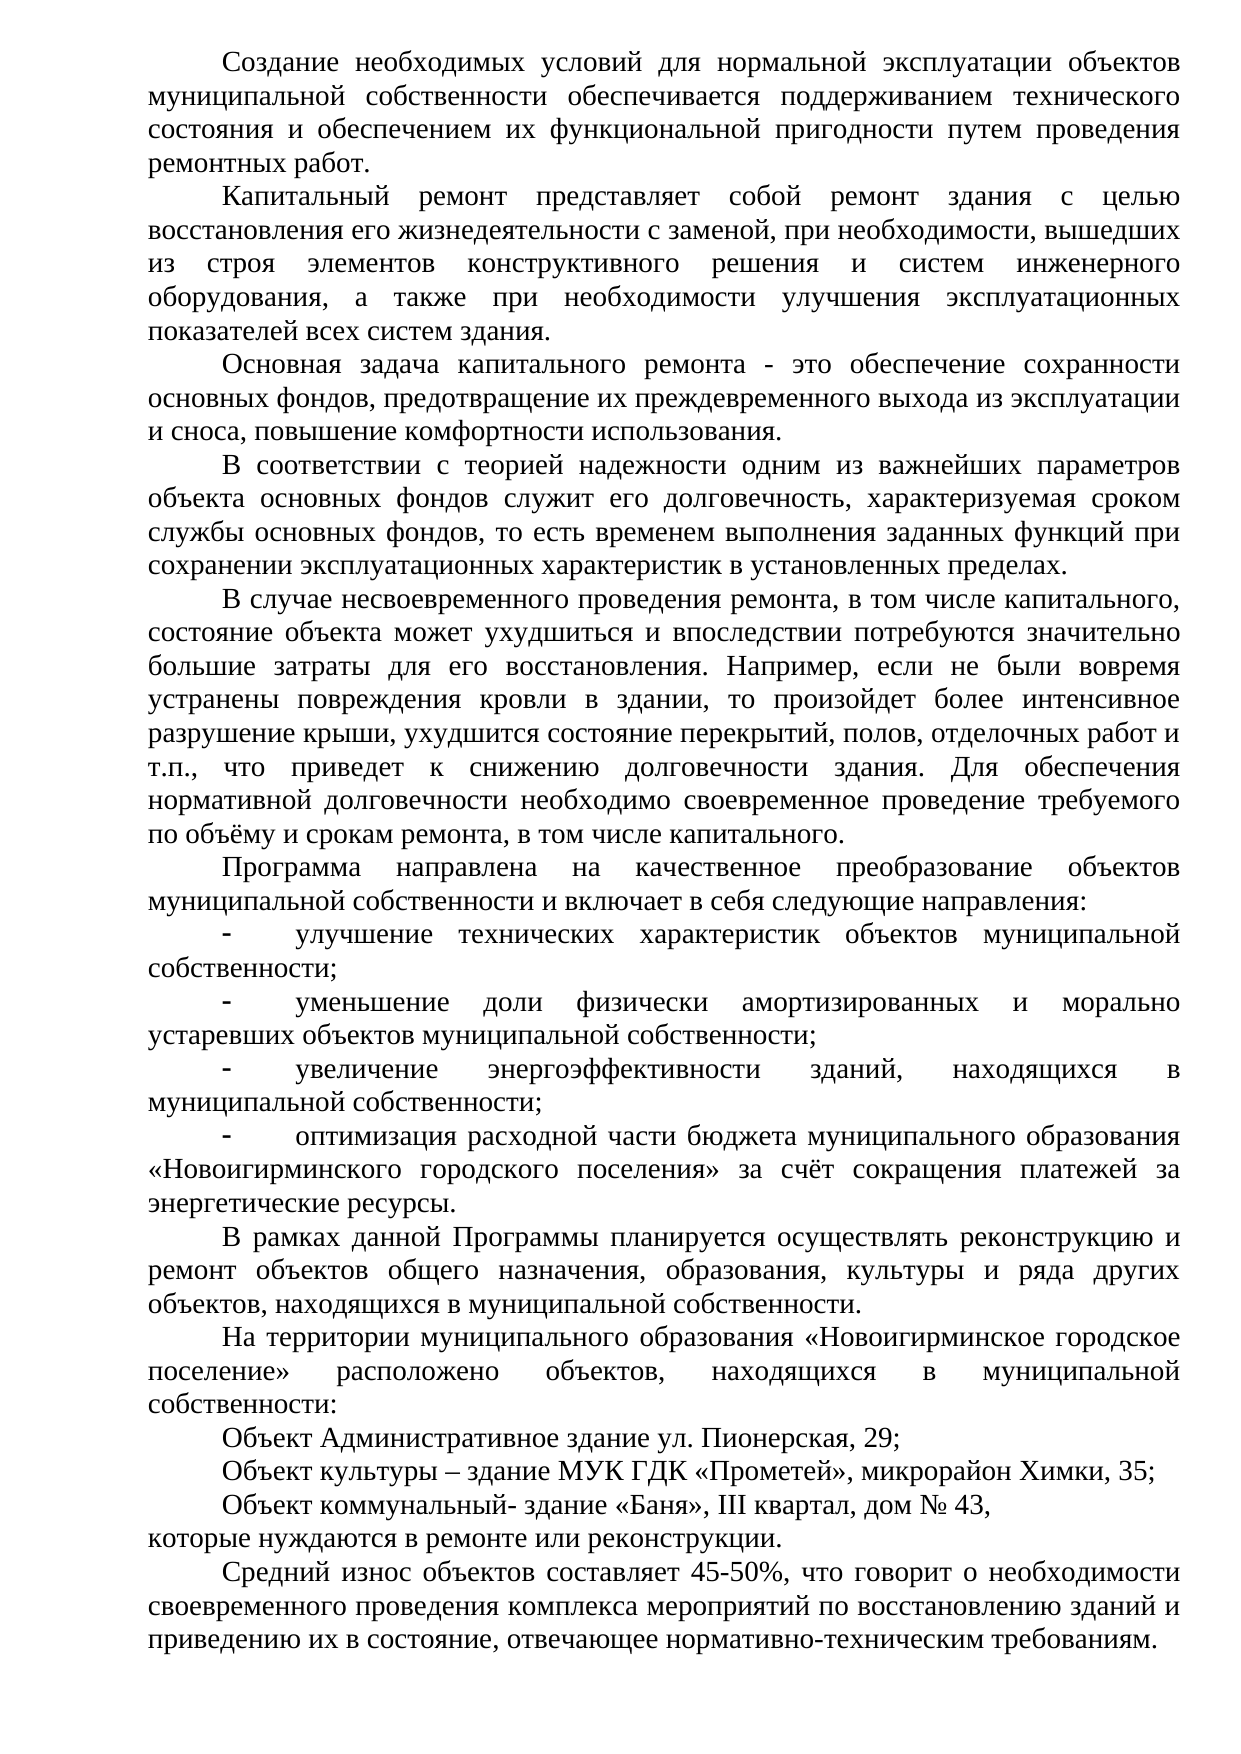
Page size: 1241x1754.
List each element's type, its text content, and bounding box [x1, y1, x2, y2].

text Программа направлена на качественное преобразование объектов муниципальной собственности и включает в себя следующие направления: [148, 849, 1181, 916]
text В случае несвоевременного проведения ремонта, в том числе капитального, состояние объекта может ухудшиться и впоследствии потребуются значительно большие затраты для его восстановления. Например, если не были вовремя устранены повреждения кровли в здании, то произойдет более интенсивное разрушение крыши, ухудшится состояние перекрытий, полов, отделочных работ и т.п., что приведет к снижению долговечности здания. Для обеспечения нормативной долговечности необходимо своевременное проведение требуемого по объёму и срокам ремонта, в том числе капитального. [148, 581, 1181, 849]
text В соответствии с теорией надежности одним из важнейших параметров объекта основных фондов служит его долговечность, характеризуемая сроком службы основных фондов, то есть временем выполнения заданных функций при сохранении эксплуатационных характеристик в установленных пределах. [148, 447, 1181, 581]
text Объект коммунальный- здание «Баня», III квартал, дом № 43, [148, 1487, 1181, 1521]
text Создание необходимых условий для нормальной эксплуатации объектов муниципальной собственности обеспечивается поддерживанием технического состояния и обеспечением их функциональной пригодности путем проведения ремонтных работ. [148, 44, 1181, 178]
list увеличение энергоэффективности зданий, находящихся в муниципальной собственности; [148, 1051, 1181, 1118]
list улучшение технических характеристик объектов муниципальной собственности; [148, 916, 1181, 984]
text Объект культуры – здание МУК ГДК «Прометей», микрорайон Химки, 35; [148, 1453, 1181, 1487]
text Объект Административное здание ул. Пионерская, 29; [148, 1420, 1181, 1453]
list уменьшение доли физически амортизированных и морально устаревших объектов муниципальной собственности; [148, 984, 1181, 1051]
text В рамках данной Программы планируется осуществлять реконструкцию и ремонт объектов общего назначения, образования, культуры и ряда других объектов, находящихся в муниципальной собственности. [148, 1219, 1181, 1319]
text которые нуждаются в ремонте или реконструкции. [148, 1521, 1181, 1554]
text Основная задача капитального ремонта - это обеспечение сохранности основных фондов, предотвращение их преждевременного выхода из эксплуатации и сноса, повышение комфортности использования. [148, 346, 1181, 447]
text На территории муниципального образования «Новоигирминское городское поселение» расположено объектов, находящихся в муниципальной собственности: [148, 1319, 1181, 1420]
text Капитальный ремонт представляет собой ремонт здания с целью восстановления его жизнедеятельности с заменой, при необходимости, вышедших из строя элементов конструктивного решения и систем инженерного оборудования, а также при необходимости улучшения эксплуатационных показателей всех систем здания. [148, 178, 1181, 346]
list оптимизация расходной части бюджета муниципального образования «Новоигирминского городского поселения» за счёт сокращения платежей за энергетические ресурсы. [148, 1118, 1181, 1219]
text Средний износ объектов составляет 45-50%, что говорит о необходимости своевременного проведения комплекса мероприятий по восстановлению зданий и приведению их в состояние, отвечающее нормативно-техническим требованиям. [148, 1554, 1181, 1655]
